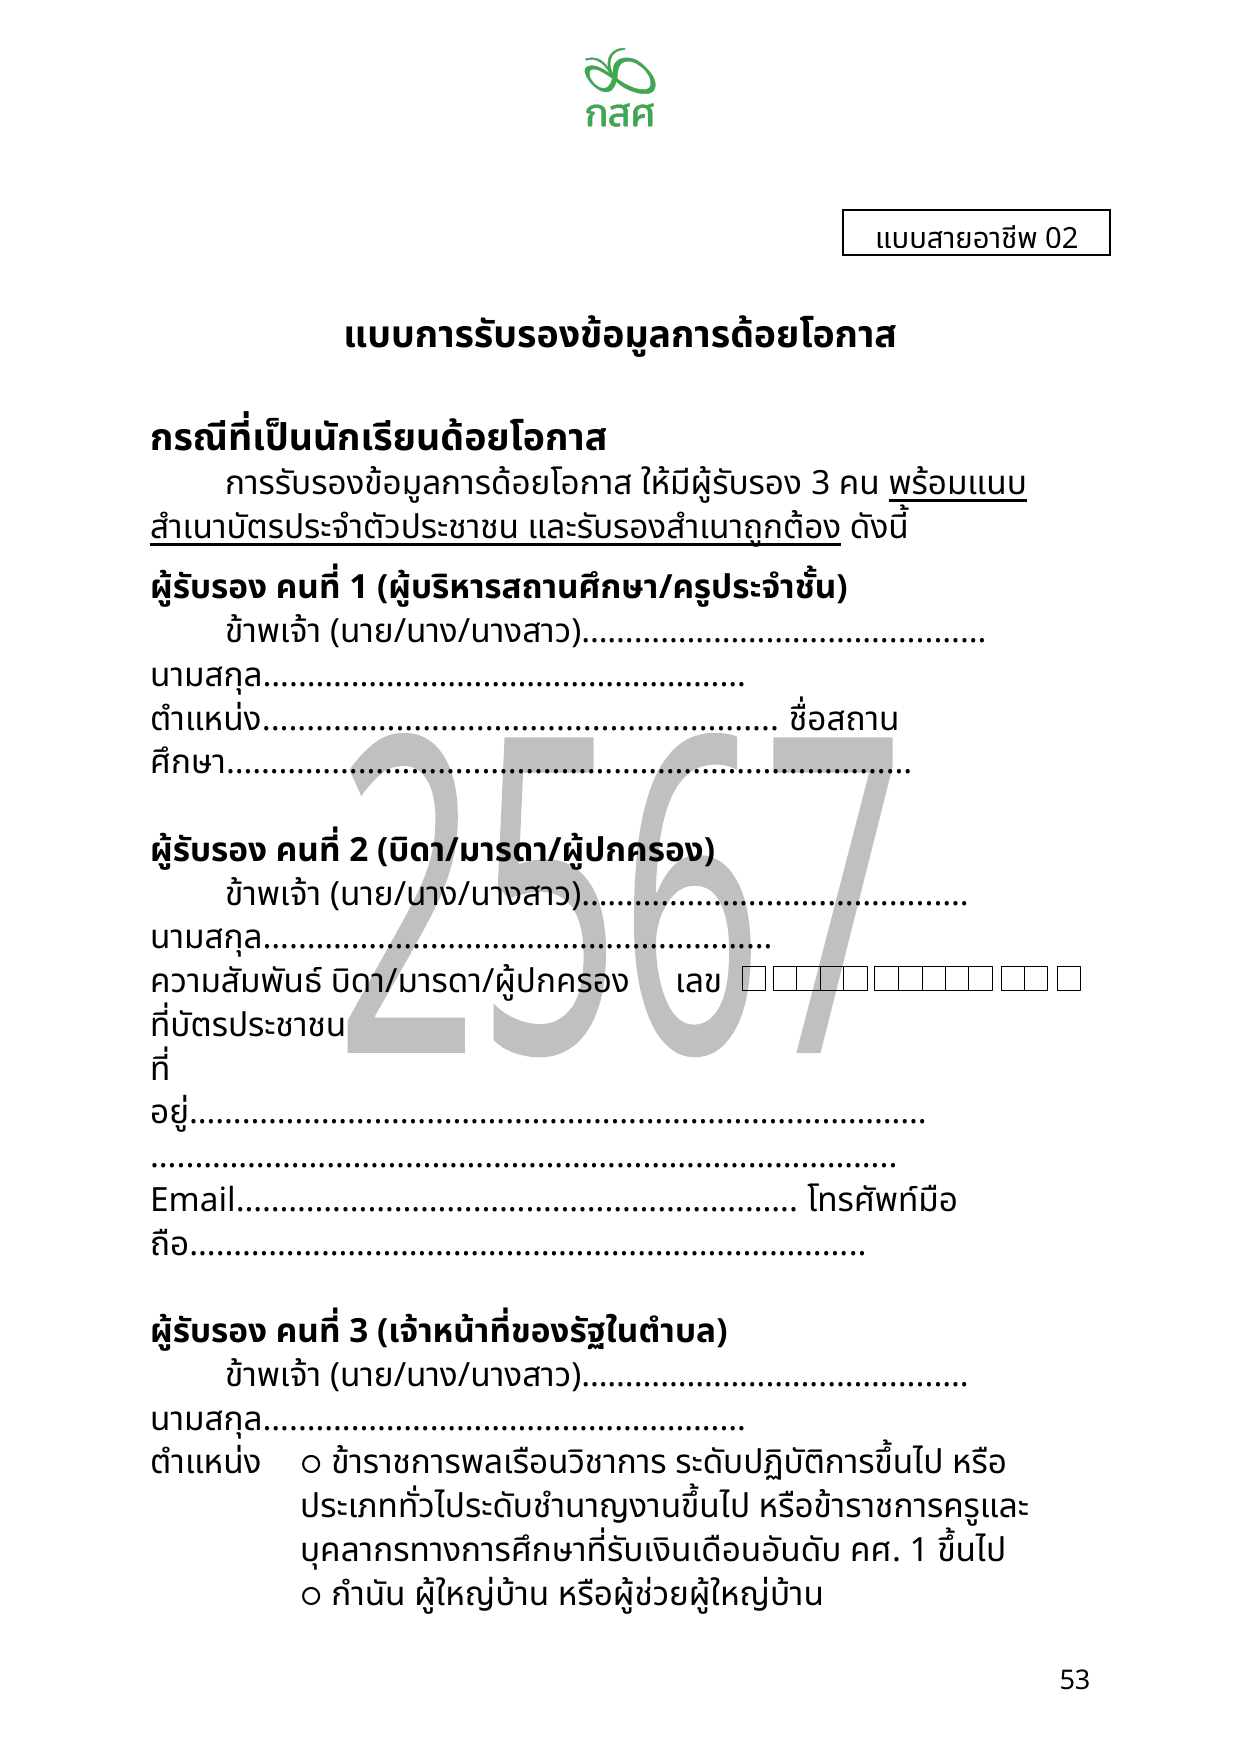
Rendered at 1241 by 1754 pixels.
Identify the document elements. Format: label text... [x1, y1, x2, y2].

text ความสัมพันธ์ บิดา/มารดา/ผู้ปกครอง เลขที่บัตรประชาชน [150, 957, 1090, 1045]
text ผู้รับรอง คนที่ 3 (เจ้าหน้าที่ของรัฐในตำบล) [150, 1307, 1090, 1351]
text ผู้รับรอง คนที่ 1 (ผู้บริหารสถานศึกษา/ครูประจำชั้น) [150, 564, 1090, 607]
text ข้าพเจ้า (นาย/นาง/นางสาว)……………………….…….......…นามสกุล….…………………………………………… [150, 1351, 1090, 1439]
text การรับรองข้อมูลการด้อยโอกาส ให้มีผู้รับรอง 3 คน พร้อมแนบสำเนาบัตรประจำตัวประชาชน และรับรองสำเนาถูกต้อง ดังนี้ [150, 459, 1090, 547]
picture [556, 30, 684, 155]
text ผู้รับรอง คนที่ 2 (บิดา/มารดา/ผู้ปกครอง) [150, 826, 1090, 870]
text ข้าพเจ้า (นาย/นาง/นางสาว)……………………….…….......…นามสกุล….……………………………………………… [150, 870, 1090, 957]
text กรณีที่เป็นนักเรียนด้อยโอกาส [150, 416, 1090, 459]
text ตำแหน่ง ข้าราชการพลเรือนวิชาการ ระดับปฏิบัติการขึ้นไป หรือประเภททั่วไประดับชำนาญงานขึ้นไป หรือข้าราชการครูและบุคลากรทางการศึกษาที่รับเงินเดือนอันดับ คศ. 1 ขึ้นไป [150, 1439, 1090, 1570]
text ตำแหน่ง.......................................................... ชื่อสถานศึกษา…………………...…..…………………….…………………… [150, 695, 1090, 826]
text ที่อยู่……………………………………………………………………………..…………………………………………………………………….. Email………………………………………………………. โทรศัพท์มือถือ………………………………………………………………….. [150, 1045, 1090, 1264]
text แบบการรับรองข้อมูลการด้อยโอกาส [150, 308, 1090, 365]
text ข้าพเจ้า (นาย/นาง/นางสาว)……………………….…….........…นามสกุล….…………………………………………… [150, 607, 1090, 695]
text กำนัน ผู้ใหญ่บ้าน หรือผู้ช่วยผู้ใหญ่บ้าน [225, 1570, 1090, 1614]
